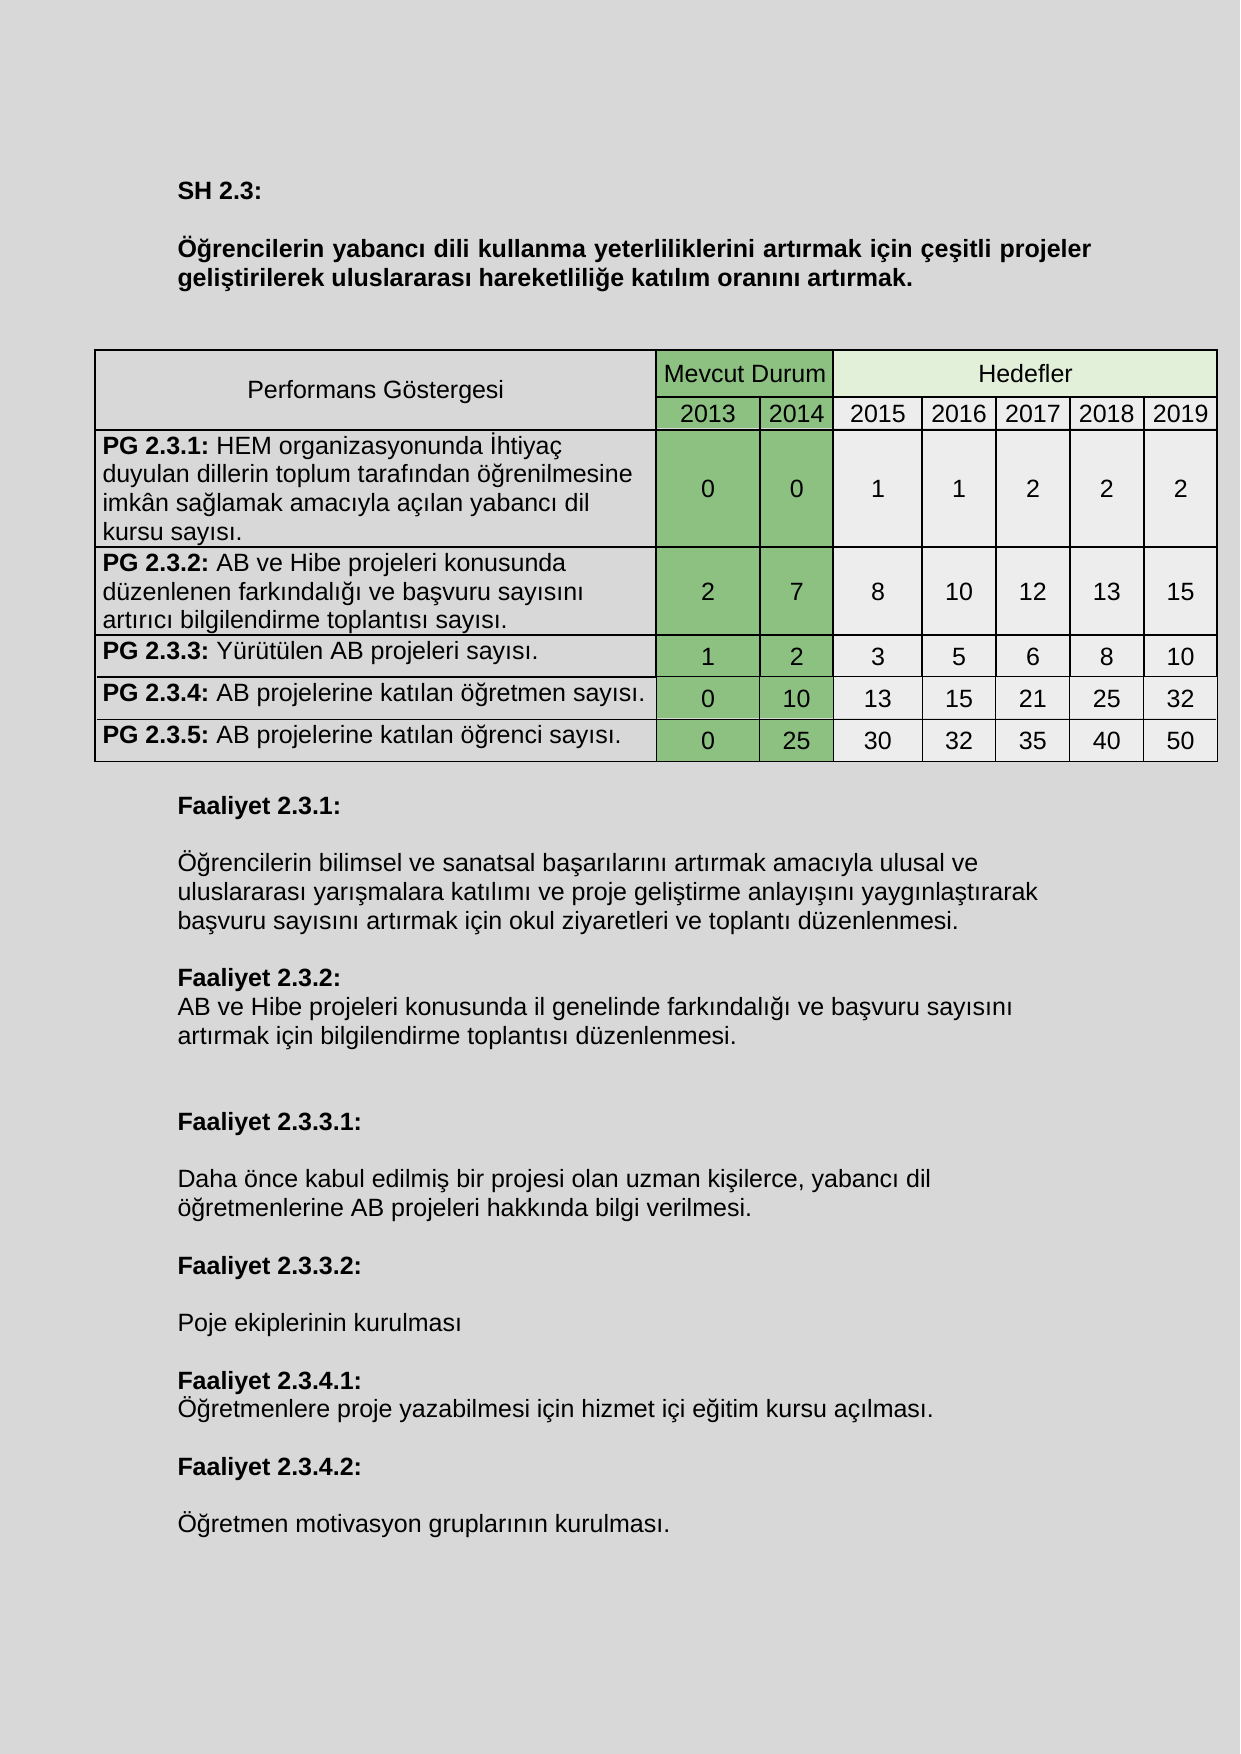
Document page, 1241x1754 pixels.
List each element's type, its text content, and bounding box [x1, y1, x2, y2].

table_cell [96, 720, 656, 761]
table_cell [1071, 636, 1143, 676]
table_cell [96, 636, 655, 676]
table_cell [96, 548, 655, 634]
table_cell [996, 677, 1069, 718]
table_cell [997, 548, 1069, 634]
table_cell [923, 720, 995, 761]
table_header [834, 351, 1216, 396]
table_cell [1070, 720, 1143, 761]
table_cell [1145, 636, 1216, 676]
text Daha önce kabul edilmiş bir projesi olan uzman kişilerce, yabancı dil öğretmenlerine AB projeleri hakkında bilgi verilmesi. [177, 1164, 1093, 1222]
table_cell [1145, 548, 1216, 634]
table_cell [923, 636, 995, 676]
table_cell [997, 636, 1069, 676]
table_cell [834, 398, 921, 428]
text Faaliyet 2.3.3.2: [177, 1251, 1093, 1279]
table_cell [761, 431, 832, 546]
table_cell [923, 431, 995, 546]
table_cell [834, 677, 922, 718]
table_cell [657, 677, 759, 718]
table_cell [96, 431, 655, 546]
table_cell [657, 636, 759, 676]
text Öğretmen motivasyon gruplarının kurulması. [177, 1509, 1093, 1538]
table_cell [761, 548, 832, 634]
text Faaliyet 2.3.4.2: [177, 1452, 1093, 1481]
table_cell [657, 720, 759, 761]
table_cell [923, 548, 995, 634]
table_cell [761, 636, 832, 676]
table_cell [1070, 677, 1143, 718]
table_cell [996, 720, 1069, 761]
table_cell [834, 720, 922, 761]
text Öğretmenlere proje yazabilmesi için hizmet içi eğitim kursu açılması. [177, 1394, 1093, 1423]
text AB ve Hibe projeleri konusunda il genelinde farkındalığı ve başvuru sayısını artırmak için bilgilendirme toplantısı düzenlenmesi. [177, 992, 1093, 1049]
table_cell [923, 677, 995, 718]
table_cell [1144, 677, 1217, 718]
text Poje ekiplerinin kurulması [177, 1308, 1093, 1337]
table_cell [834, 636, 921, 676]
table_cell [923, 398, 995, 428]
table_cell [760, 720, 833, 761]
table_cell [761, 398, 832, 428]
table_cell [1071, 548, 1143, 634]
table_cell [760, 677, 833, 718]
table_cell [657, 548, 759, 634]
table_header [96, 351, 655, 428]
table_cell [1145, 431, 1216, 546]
text Faaliyet 2.3.1: [177, 791, 1093, 819]
text Faaliyet 2.3.2: [177, 963, 1093, 992]
text Öğrencilerin yabancı dili kullanma yeterliliklerini artırmak için çeşitli projeler geliştirilerek uluslararası hareketliliğe katılım oranını artırmak. [177, 234, 1093, 291]
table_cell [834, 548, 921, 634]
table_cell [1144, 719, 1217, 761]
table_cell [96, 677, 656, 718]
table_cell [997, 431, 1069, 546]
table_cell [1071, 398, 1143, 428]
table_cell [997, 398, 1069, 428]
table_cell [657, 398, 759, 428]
text SH 2.3: [177, 176, 1093, 205]
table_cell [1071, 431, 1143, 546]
text Faaliyet 2.3.4.1: [177, 1366, 1093, 1394]
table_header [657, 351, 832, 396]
text Öğrencilerin bilimsel ve sanatsal başarılarını artırmak amacıyla ulusal ve uluslararası yarışmalara katılımı ve proje geliştirme anlayışını yaygınlaştırarak başvuru sayısını artırmak için okul ziyaretleri ve toplantı düzenlenmesi. [177, 848, 1093, 934]
text Faaliyet 2.3.3.1: [177, 1107, 1093, 1136]
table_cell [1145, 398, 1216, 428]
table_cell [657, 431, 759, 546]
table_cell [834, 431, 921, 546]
